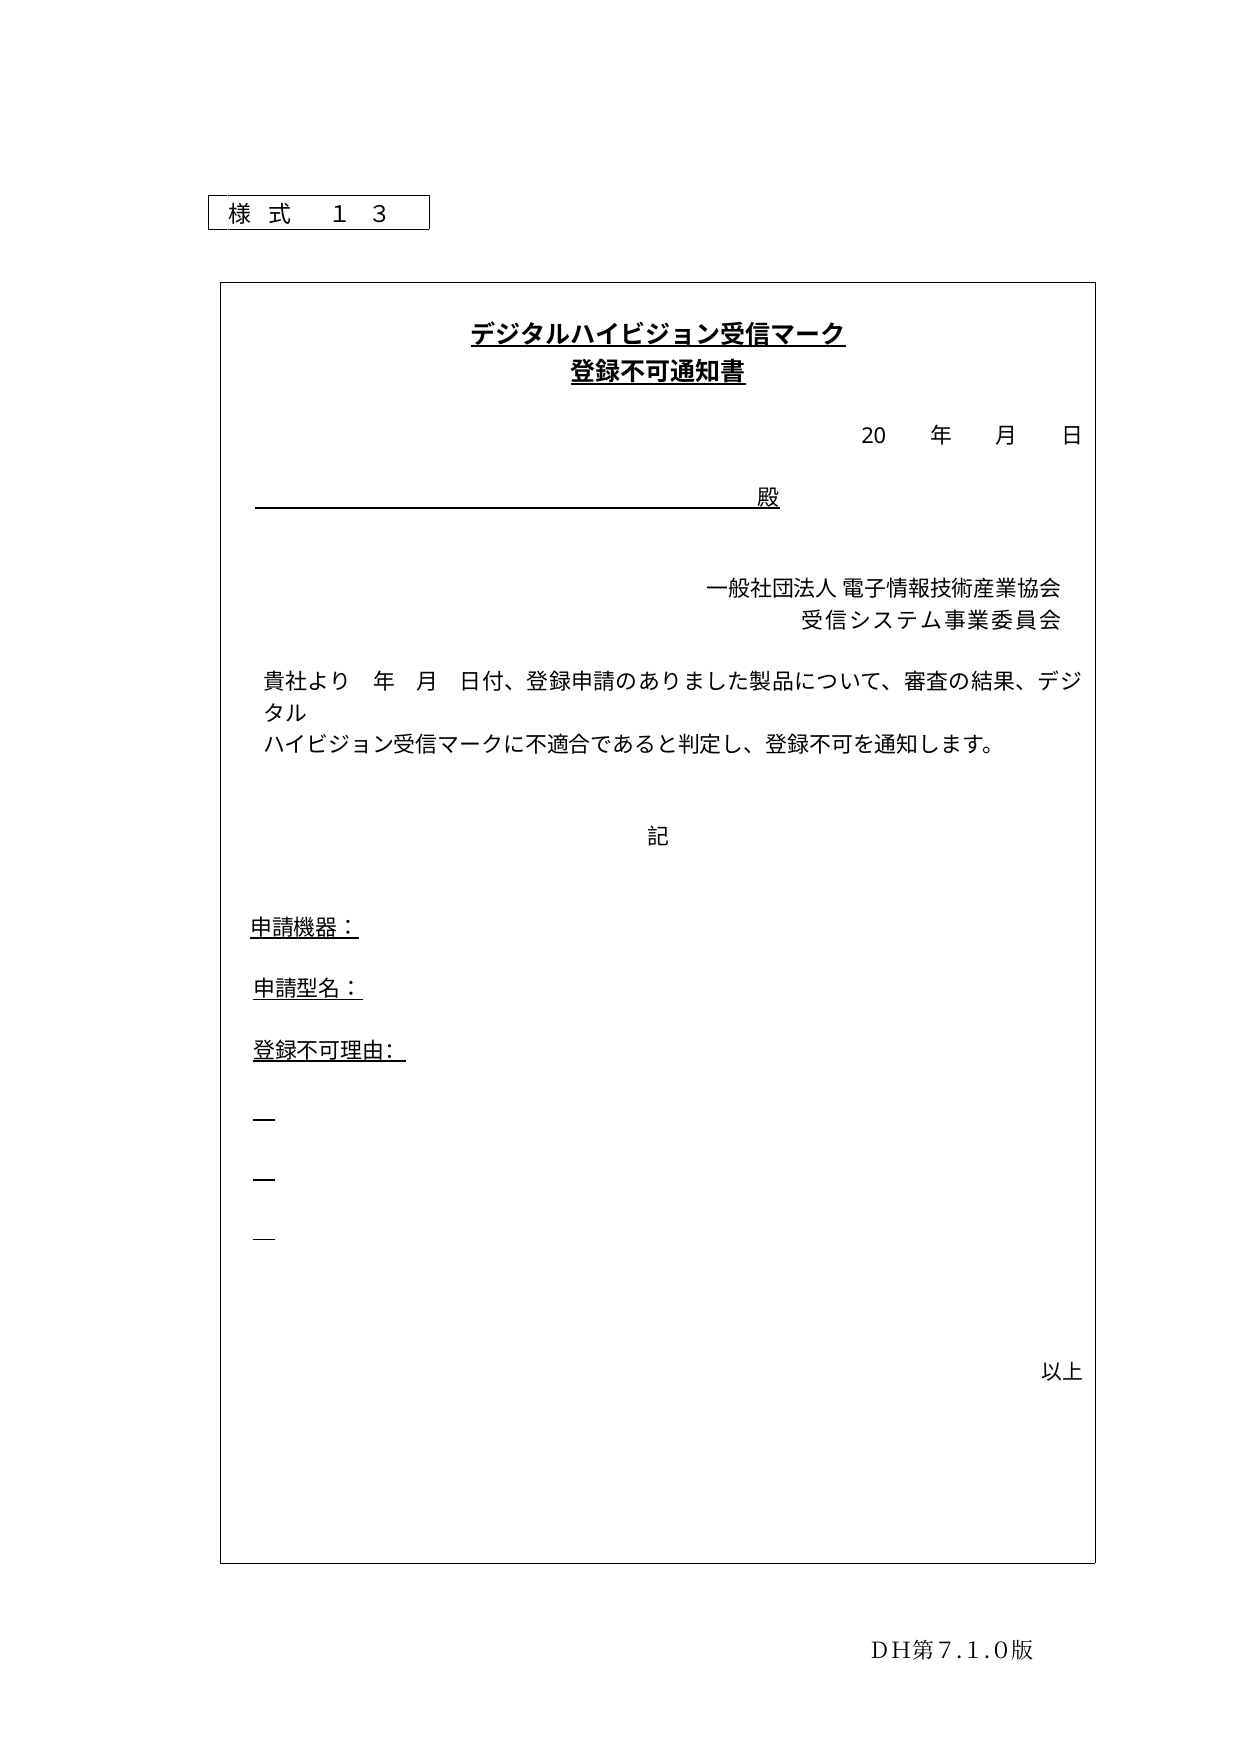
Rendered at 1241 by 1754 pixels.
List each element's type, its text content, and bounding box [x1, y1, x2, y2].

text UHFアンテナDHマーク自己チェックリスト [208, 280, 1032, 348]
text 様式 １３ [208, 178, 1032, 246]
